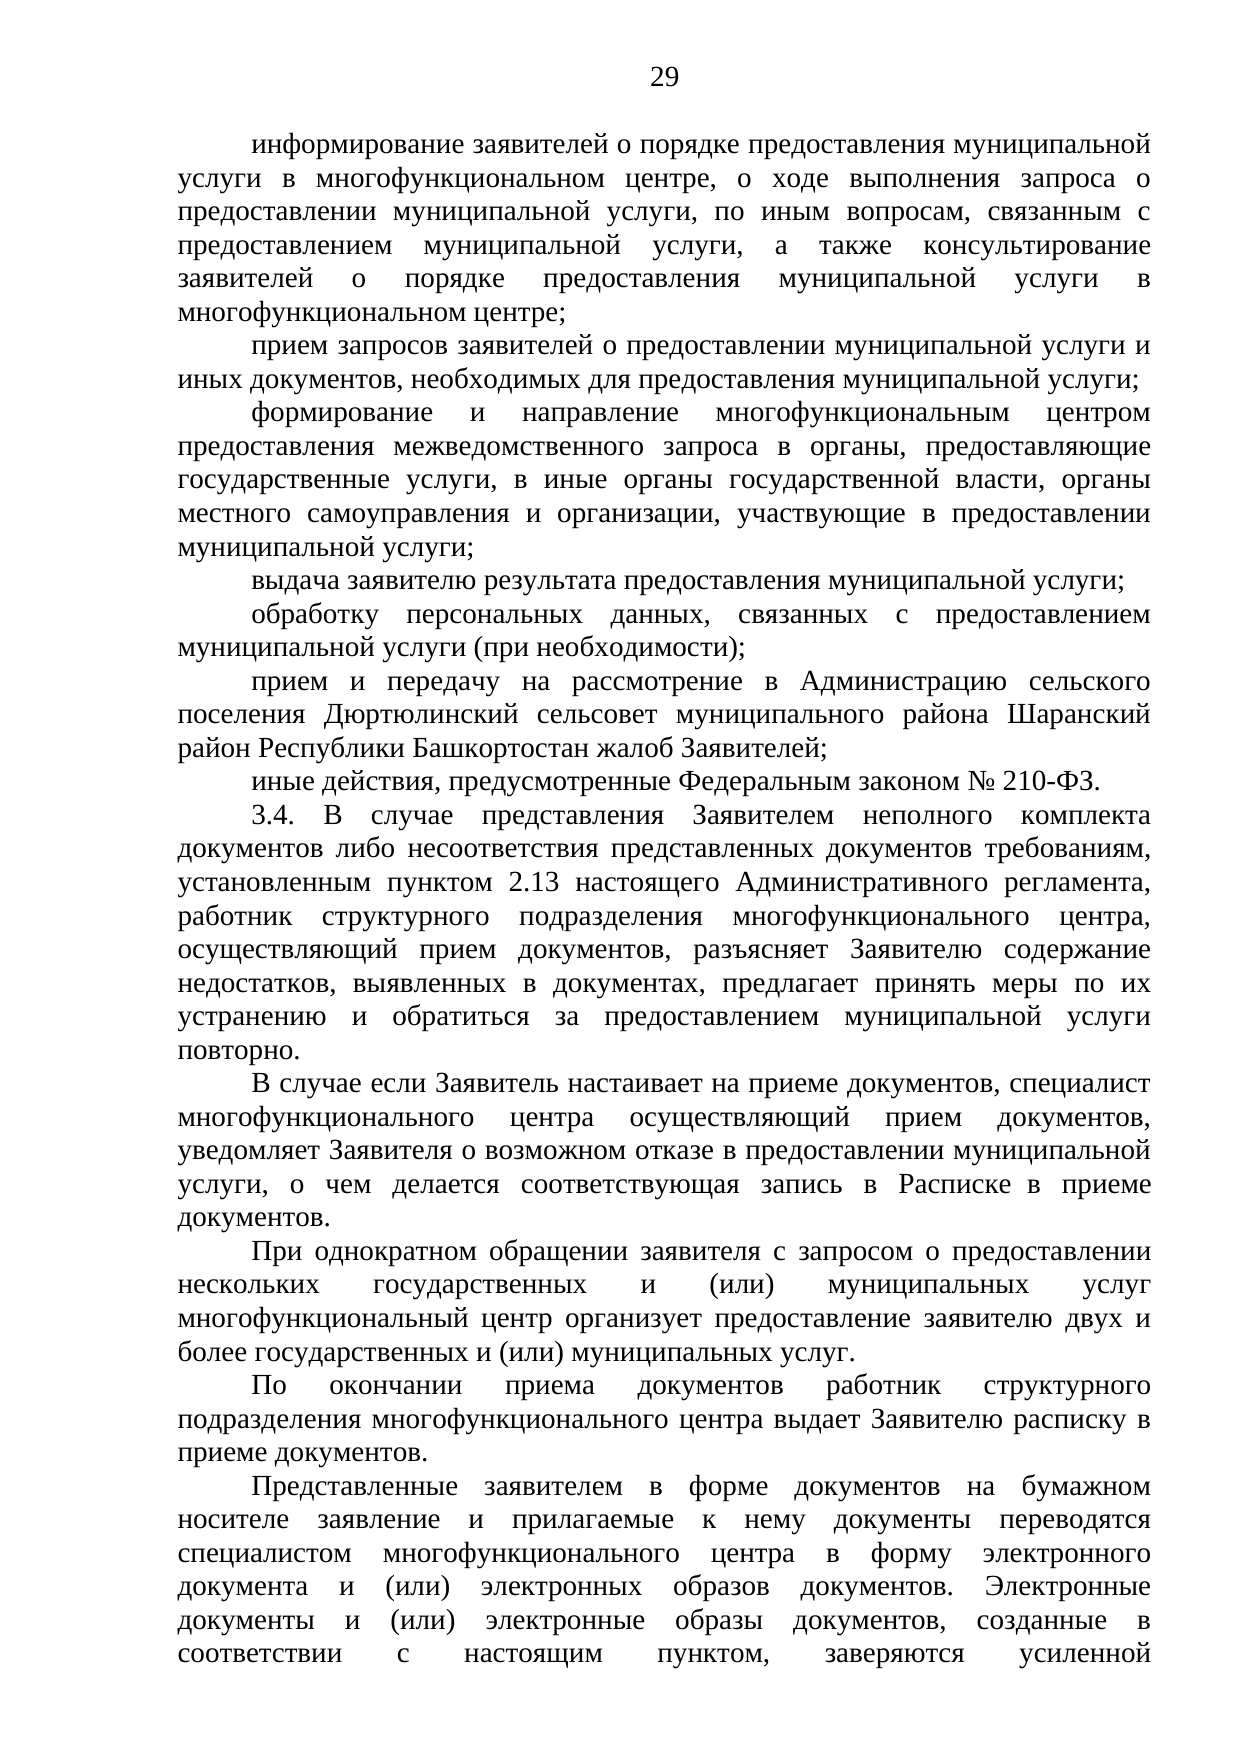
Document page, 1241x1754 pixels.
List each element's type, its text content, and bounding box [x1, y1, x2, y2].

text В случае если Заявитель настаивает на приеме документов, специалист многофункционального центра осуществляющий прием документов, уведомляет Заявителя о возможном отказе в предоставлении муниципальной услуги, о чем делается соответствующая запись в Расписке в приеме документов. [177, 1065, 1152, 1233]
text прием запросов заявителей о предоставлении муниципальной услуги и иных документов, необходимых для предоставления муниципальной услуги; [177, 327, 1152, 394]
text выдача заявителю результата предоставления муниципальной услуги; [177, 562, 1152, 596]
text информирование заявителей о порядке предоставления муниципальной услуги в многофункциональном центре, о ходе выполнения запроса о предоставлении муниципальной услуги, по иным вопросам, связанным с предоставлением муниципальной услуги, а также консультирование заявителей о порядке предоставления муниципальной услуги в многофункциональном центре; [177, 126, 1152, 327]
text По окончании приема документов работник структурного подразделения многофункционального центра выдает Заявителю расписку в приеме документов. [177, 1367, 1152, 1468]
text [177, 1468, 1152, 1669]
text иные действия, предусмотренные Федеральным законом № 210-ФЗ. [177, 763, 1152, 797]
text 3.4. В случае представления Заявителем неполного комплекта документов либо несоответствия представленных документов требованиям, установленным пунктом 2.13 настоящего Административного регламента, работник структурного подразделения многофункционального центра, осуществляющий прием документов, разъясняет Заявителю содержание недостатков, выявленных в документах, предлагает принять меры по их устранению и обратиться за предоставлением муниципальной услуги повторно. [177, 797, 1152, 1065]
text формирование и направление многофункциональным центром предоставления межведомственного запроса в органы, предоставляющие государственные услуги, в иные органы государственной власти, органы местного самоуправления и организации, участвующие в предоставлении муниципальной услуги; [177, 394, 1152, 562]
text прием и передачу на рассмотрение в Администрацию сельского поселения Дюртюлинский сельсовет муниципального района Шаранский район Республики Башкортостан жалоб Заявителей; [177, 663, 1152, 763]
text При однократном обращении заявителя с запросом о предоставлении нескольких государственных и (или) муниципальных услуг многофункциональный центр организует предоставление заявителю двух и более государственных и (или) муниципальных услуг. [177, 1233, 1152, 1367]
text обработку персональных данных, связанных с предоставлением муниципальной услуги (при необходимости); [177, 596, 1152, 663]
